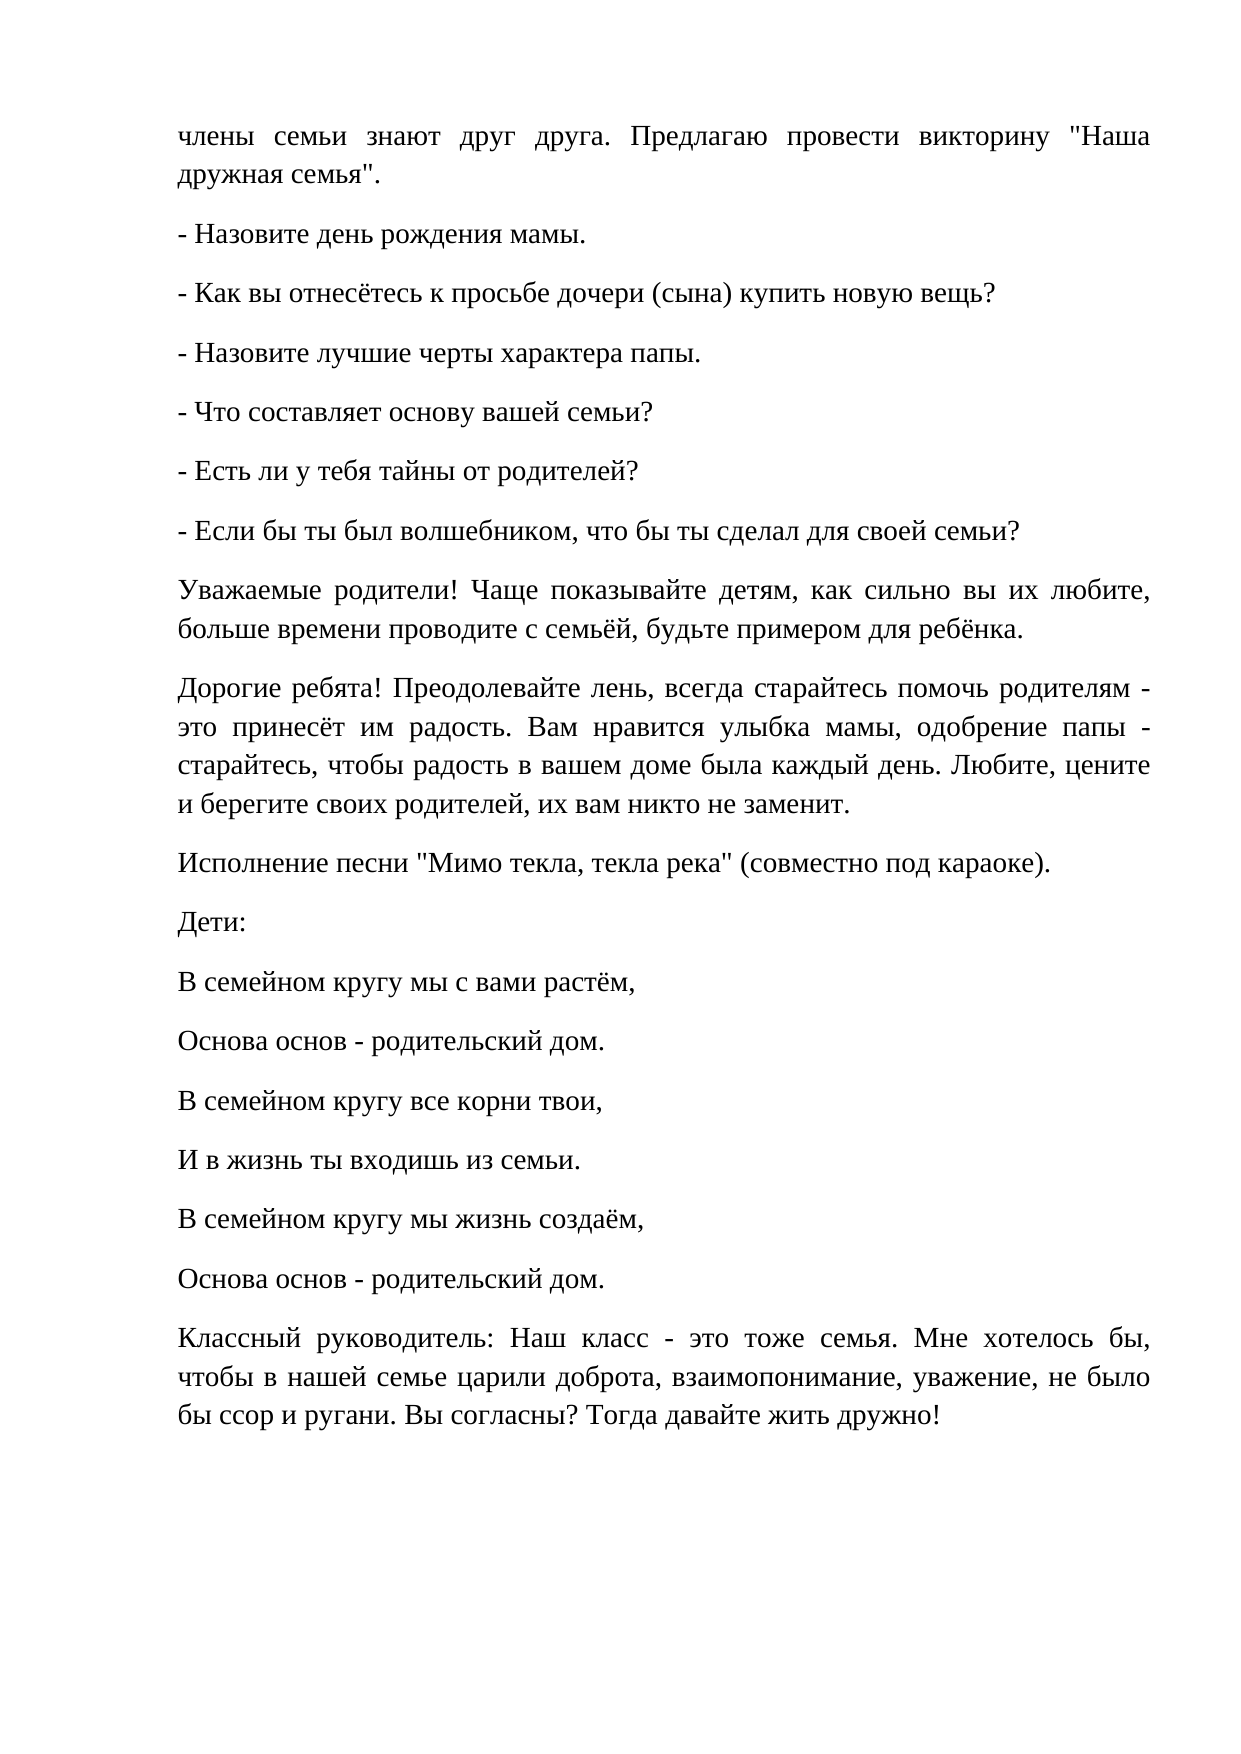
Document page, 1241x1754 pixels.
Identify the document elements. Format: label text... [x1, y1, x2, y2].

text В семейном кругу мы с вами растём, [177, 964, 1152, 997]
text - Назовите лучшие черты характера папы. [177, 335, 1152, 368]
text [177, 118, 1152, 190]
text Уважаемые родители! Чаще показывайте детям, как сильно вы их любите, больше времени проводите с семьёй, будьте примером для ребёнка. [177, 572, 1152, 644]
text В семейном кругу все корни твои, [177, 1083, 1152, 1116]
text Основа основ - родительский дом. [177, 1023, 1152, 1057]
text Дети: [177, 904, 1152, 938]
text Классный руководитель: Наш класс - это тоже семья. Мне хотелось бы, чтобы в нашей семье царили доброта, взаимопонимание, уважение, не было бы ссор и ругани. Вы согласны? Тогда давайте жить дружно! [177, 1320, 1152, 1431]
text Основа основ - родительский дом. [177, 1261, 1152, 1294]
text - Назовите день рождения мамы. [177, 216, 1152, 249]
text Дорогие ребята! Преодолевайте лень, всегда старайтесь помочь родителям - это принесёт им радость. Вам нравится улыбка мамы, одобрение папы - старайтесь, чтобы радость в вашем доме была каждый день. Любите, цените и берегите своих родителей, их вам никто не заменит. [177, 670, 1152, 819]
text Исполнение песни "Мимо текла, текла река" (совместно под караоке). [177, 845, 1152, 879]
text И в жизнь ты входишь из семьи. [177, 1142, 1152, 1176]
text - Если бы ты был волшебником, что бы ты сделал для своей семьи? [177, 513, 1152, 546]
text В семейном кругу мы жизнь создаём, [177, 1201, 1152, 1235]
text - Что составляет основу вашей семьи? [177, 394, 1152, 428]
text - Есть ли у тебя тайны от родителей? [177, 453, 1152, 487]
text - Как вы отнесётесь к просьбе дочери (сына) купить новую вещь? [177, 275, 1152, 309]
